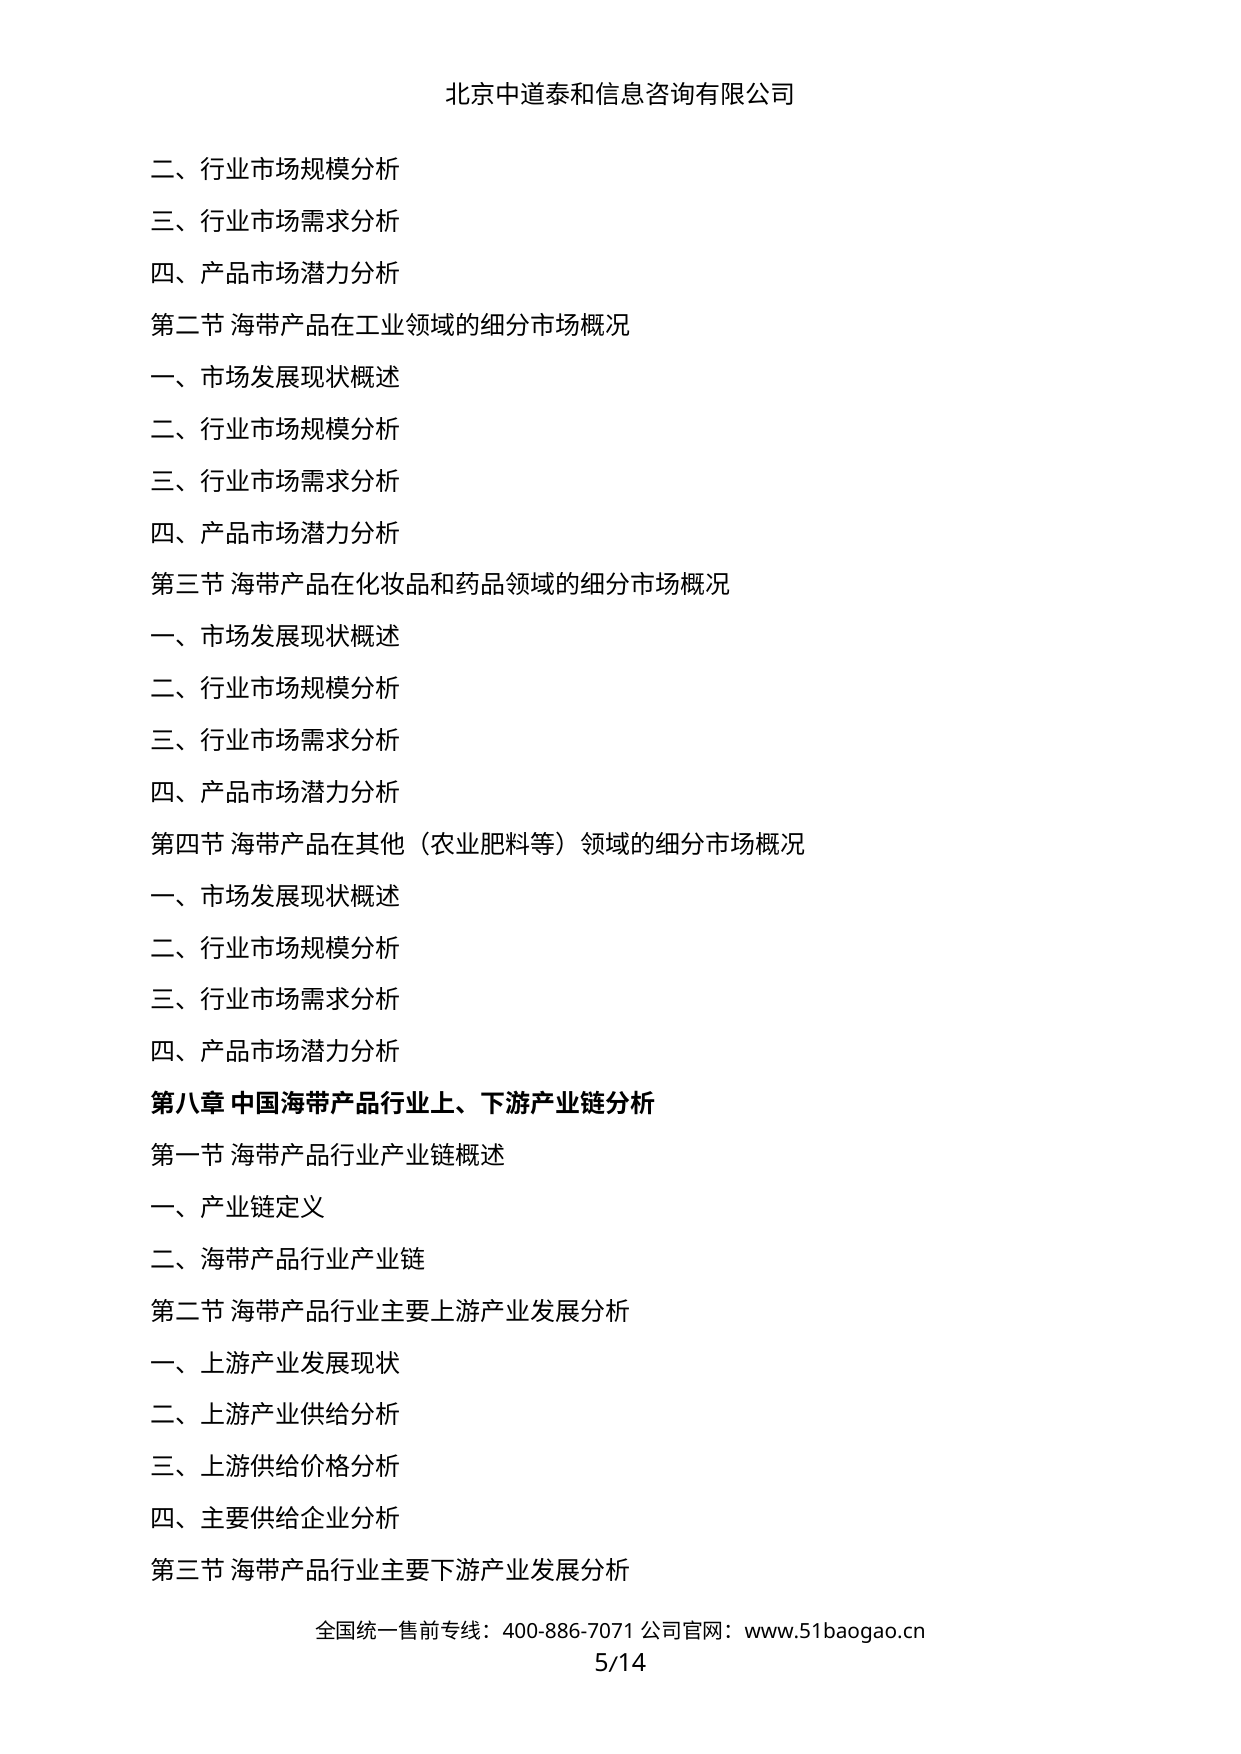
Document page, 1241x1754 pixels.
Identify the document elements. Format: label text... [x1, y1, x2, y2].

text 二、行业市场规模分析 [150, 669, 1090, 705]
text 三、行业市场需求分析 [150, 980, 1090, 1016]
text 第三节 海带产品行业主要下游产业发展分析 [150, 1551, 1090, 1587]
text 三、行业市场需求分析 [150, 202, 1090, 238]
text 第四节 海带产品在其他（农业肥料等）领域的细分市场概况 [150, 824, 1090, 861]
text 四、产品市场潜力分析 [150, 254, 1090, 290]
text 四、产品市场潜力分析 [150, 513, 1090, 549]
text 四、产品市场潜力分析 [150, 772, 1090, 809]
text 第二节 海带产品行业主要上游产业发展分析 [150, 1291, 1090, 1327]
text 第三节 海带产品在化妆品和药品领域的细分市场概况 [150, 565, 1090, 601]
text 一、市场发展现状概述 [150, 617, 1090, 653]
text 二、行业市场规模分析 [150, 409, 1090, 446]
text 一、市场发展现状概述 [150, 357, 1090, 394]
text 四、主要供给企业分析 [150, 1499, 1090, 1535]
text 三、行业市场需求分析 [150, 721, 1090, 757]
text 三、上游供给价格分析 [150, 1447, 1090, 1483]
text 一、产业链定义 [150, 1187, 1090, 1224]
text 第二节 海带产品在工业领域的细分市场概况 [150, 306, 1090, 342]
text 第一节 海带产品行业产业链概述 [150, 1136, 1090, 1172]
text 三、行业市场需求分析 [150, 461, 1090, 497]
text 二、行业市场规模分析 [150, 928, 1090, 964]
text 二、上游产业供给分析 [150, 1395, 1090, 1431]
text 四、产品市场潜力分析 [150, 1032, 1090, 1068]
text 二、行业市场规模分析 [150, 150, 1090, 186]
text 二、海带产品行业产业链 [150, 1239, 1090, 1276]
text 第八章 中国海带产品行业上、下游产业链分析 [150, 1084, 1090, 1120]
text 一、上游产业发展现状 [150, 1343, 1090, 1379]
text 一、市场发展现状概述 [150, 876, 1090, 912]
